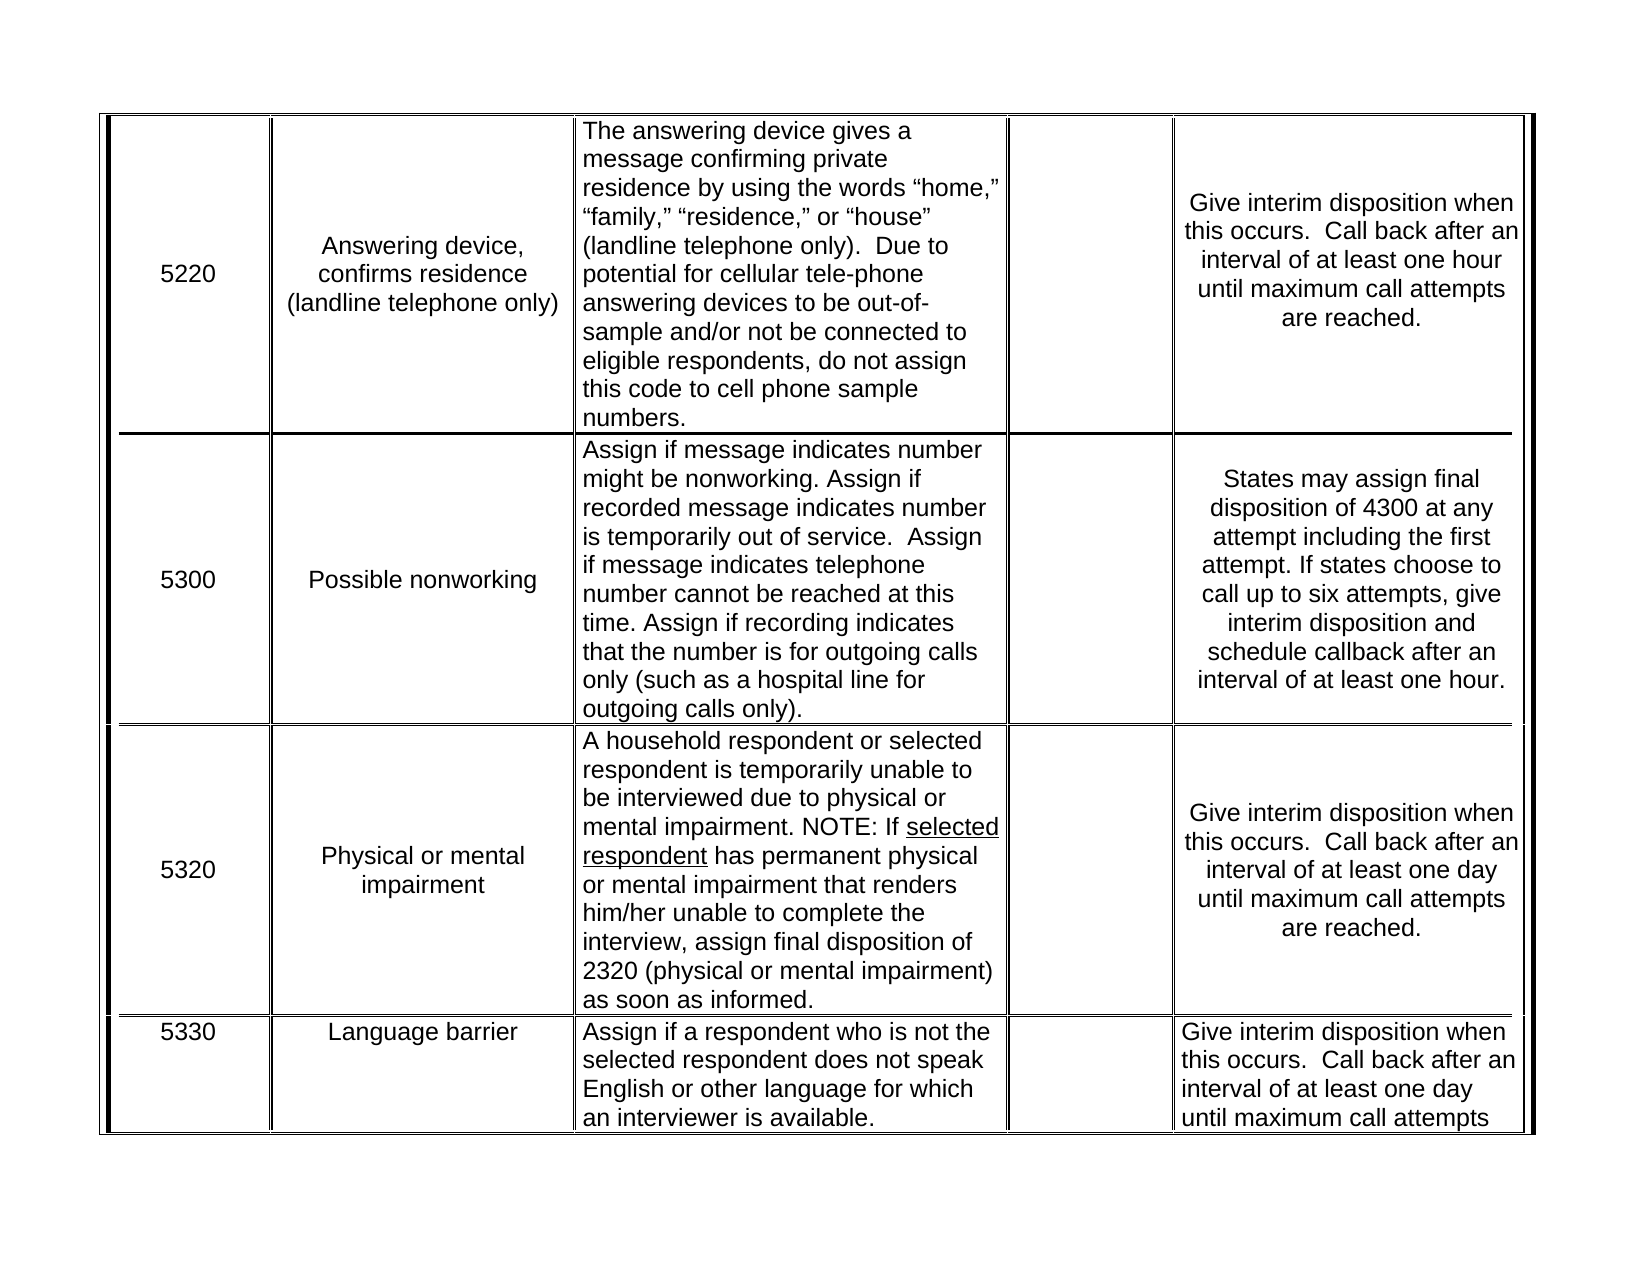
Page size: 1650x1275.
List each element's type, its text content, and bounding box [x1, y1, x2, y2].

table_cell [1008, 1017, 1174, 1132]
table_cell [1008, 116, 1174, 432]
table_cell States may assign final disposition of 4300 at any attempt including the first attempt. If states choose to call up to six attempts, give interim disposition and schedule callback after an interval of at least one hour. [1175, 432, 1523, 723]
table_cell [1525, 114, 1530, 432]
table_cell Answering device, confirms residence (landline telephone only) [271, 116, 575, 432]
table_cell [1174, 1014, 1524, 1132]
table_cell [1010, 726, 1172, 1013]
table_cell Assign if message indicates number might be nonworking. Assign if recorded message indicates number is temporarily out of service. Assign if message indicates telephone number cannot be reached at this time. Assign if recording indicates that the number is for outgoing calls only (such as a hospital line for outgoing calls only). [576, 435, 1006, 723]
table_cell [1010, 435, 1172, 723]
table_cell 5330 [111, 1014, 271, 1132]
table_cell Language barrier [271, 1017, 575, 1132]
table_cell 5300 [111, 432, 269, 723]
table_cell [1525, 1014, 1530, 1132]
table_cell Give interim disposition when this occurs. Call back after an interval of at least one day until maximum call attempts are reached. [1174, 723, 1530, 1013]
table_cell Give interim disposition when this occurs. Call back after an interval of at least one hour until maximum call attempts are reached. [1174, 116, 1523, 432]
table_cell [575, 1014, 1008, 1132]
table_cell The answering device gives a message confirming private residence by using the words “home,” “family,” “residence,” or “house” (landline telephone only). Due to potential for cellular tele-phone answering devices to be out-of-sample and/or not be connected to eligible respondents, do not assign this code to cell phone sample numbers. [575, 114, 1008, 432]
table_cell Physical or mental impairment [273, 726, 573, 1013]
table_cell Possible nonworking [273, 435, 573, 723]
table_cell 5320 [105, 723, 271, 1013]
table_cell A household respondent or selected respondent is temporarily unable to be interviewed due to physical or mental impairment. NOTE: If selected respondent has permanent physical or mental impairment that renders him/her unable to complete the interview, assign final disposition of 2320 (physical or mental impairment) as soon as informed. [576, 726, 1006, 1013]
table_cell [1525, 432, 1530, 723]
table_cell 5220 [111, 114, 271, 432]
